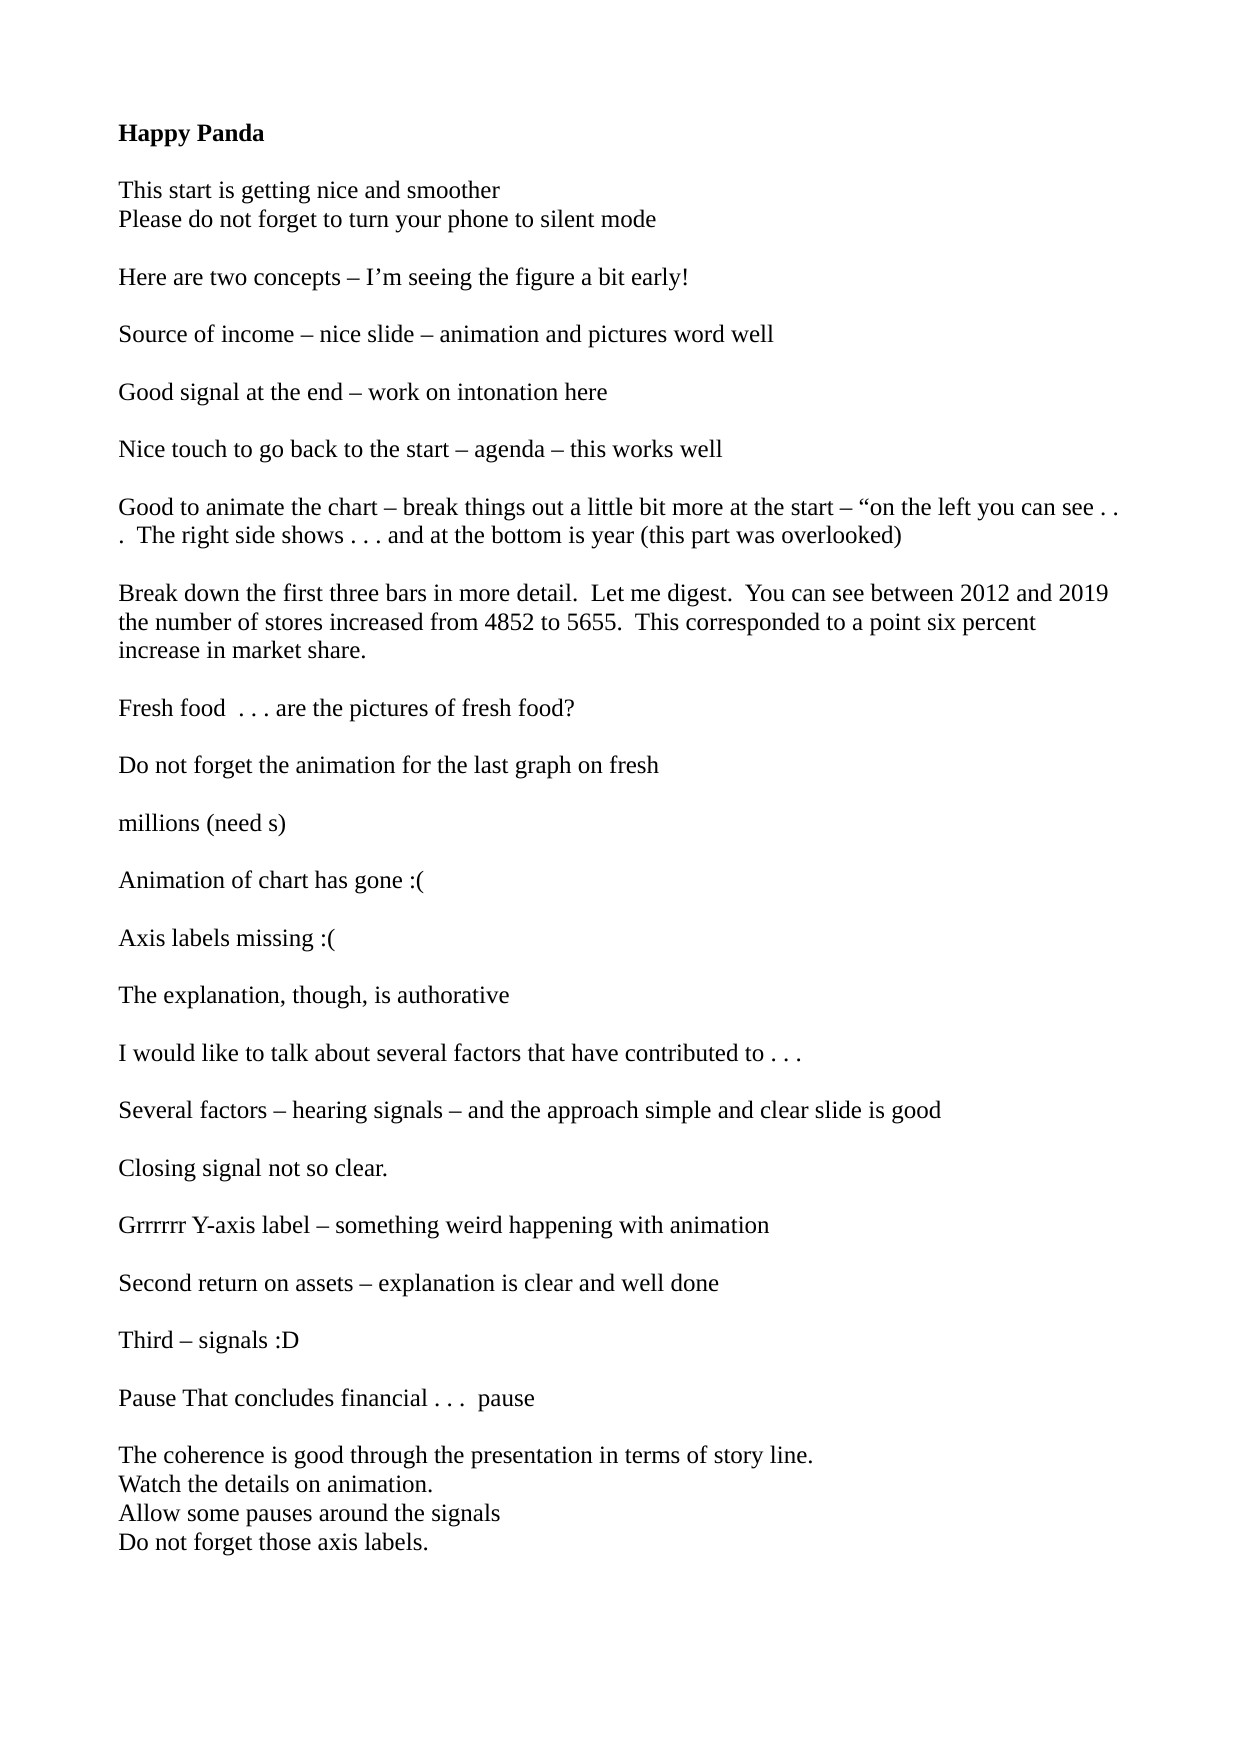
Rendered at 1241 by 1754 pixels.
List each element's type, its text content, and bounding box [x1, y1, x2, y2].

text Grrrrrr Y-axis label – something weird happening with animation [118, 1211, 1122, 1239]
text Do not forget the animation for the last graph on fresh [118, 751, 1122, 779]
text Axis labels missing :( [118, 923, 1122, 952]
text I would like to talk about several factors that have contributed to . . . [118, 1038, 1122, 1067]
text Pause That concludes financial . . . pause [118, 1383, 1122, 1412]
text Source of income – nice slide – animation and pictures word well [118, 319, 1122, 348]
text Allow some pauses around the signals [118, 1498, 1122, 1527]
text Nice touch to go back to the start – agenda – this works well [118, 434, 1122, 463]
text Please do not forget to turn your phone to silent mode [118, 204, 1122, 233]
text Good signal at the end – work on intonation here [118, 377, 1122, 406]
text millions (need s) [118, 808, 1122, 837]
text Animation of chart has gone :( [118, 866, 1122, 894]
text Break down the first three bars in more detail. Let me digest. You can see between 2012 and 2019 the number of stores increased from 4852 to 5655. This corresponded to a point six percent increase in market share. [118, 578, 1122, 664]
text Here are two concepts – I’m seeing the figure a bit early! [118, 262, 1122, 291]
text Good to animate the chart – break things out a little bit more at the start – “on the left you can see . . . The right side shows . . . and at the bottom is year (this part was overlooked) [118, 492, 1122, 549]
text Happy Panda [118, 118, 1122, 147]
text Several factors – hearing signals – and the approach simple and clear slide is good [118, 1096, 1122, 1124]
text Watch the details on animation. [118, 1469, 1122, 1498]
text The coherence is good through the presentation in terms of story line. [118, 1441, 1122, 1469]
text Third – signals :D [118, 1326, 1122, 1354]
text Do not forget those axis labels. [118, 1527, 1122, 1556]
text Closing signal not so clear. [118, 1153, 1122, 1182]
text This start is getting nice and smoother [118, 176, 1122, 204]
text Fresh food . . . are the pictures of fresh food? [118, 693, 1122, 722]
text The explanation, though, is authorative [118, 981, 1122, 1009]
text Second return on assets – explanation is clear and well done [118, 1268, 1122, 1297]
